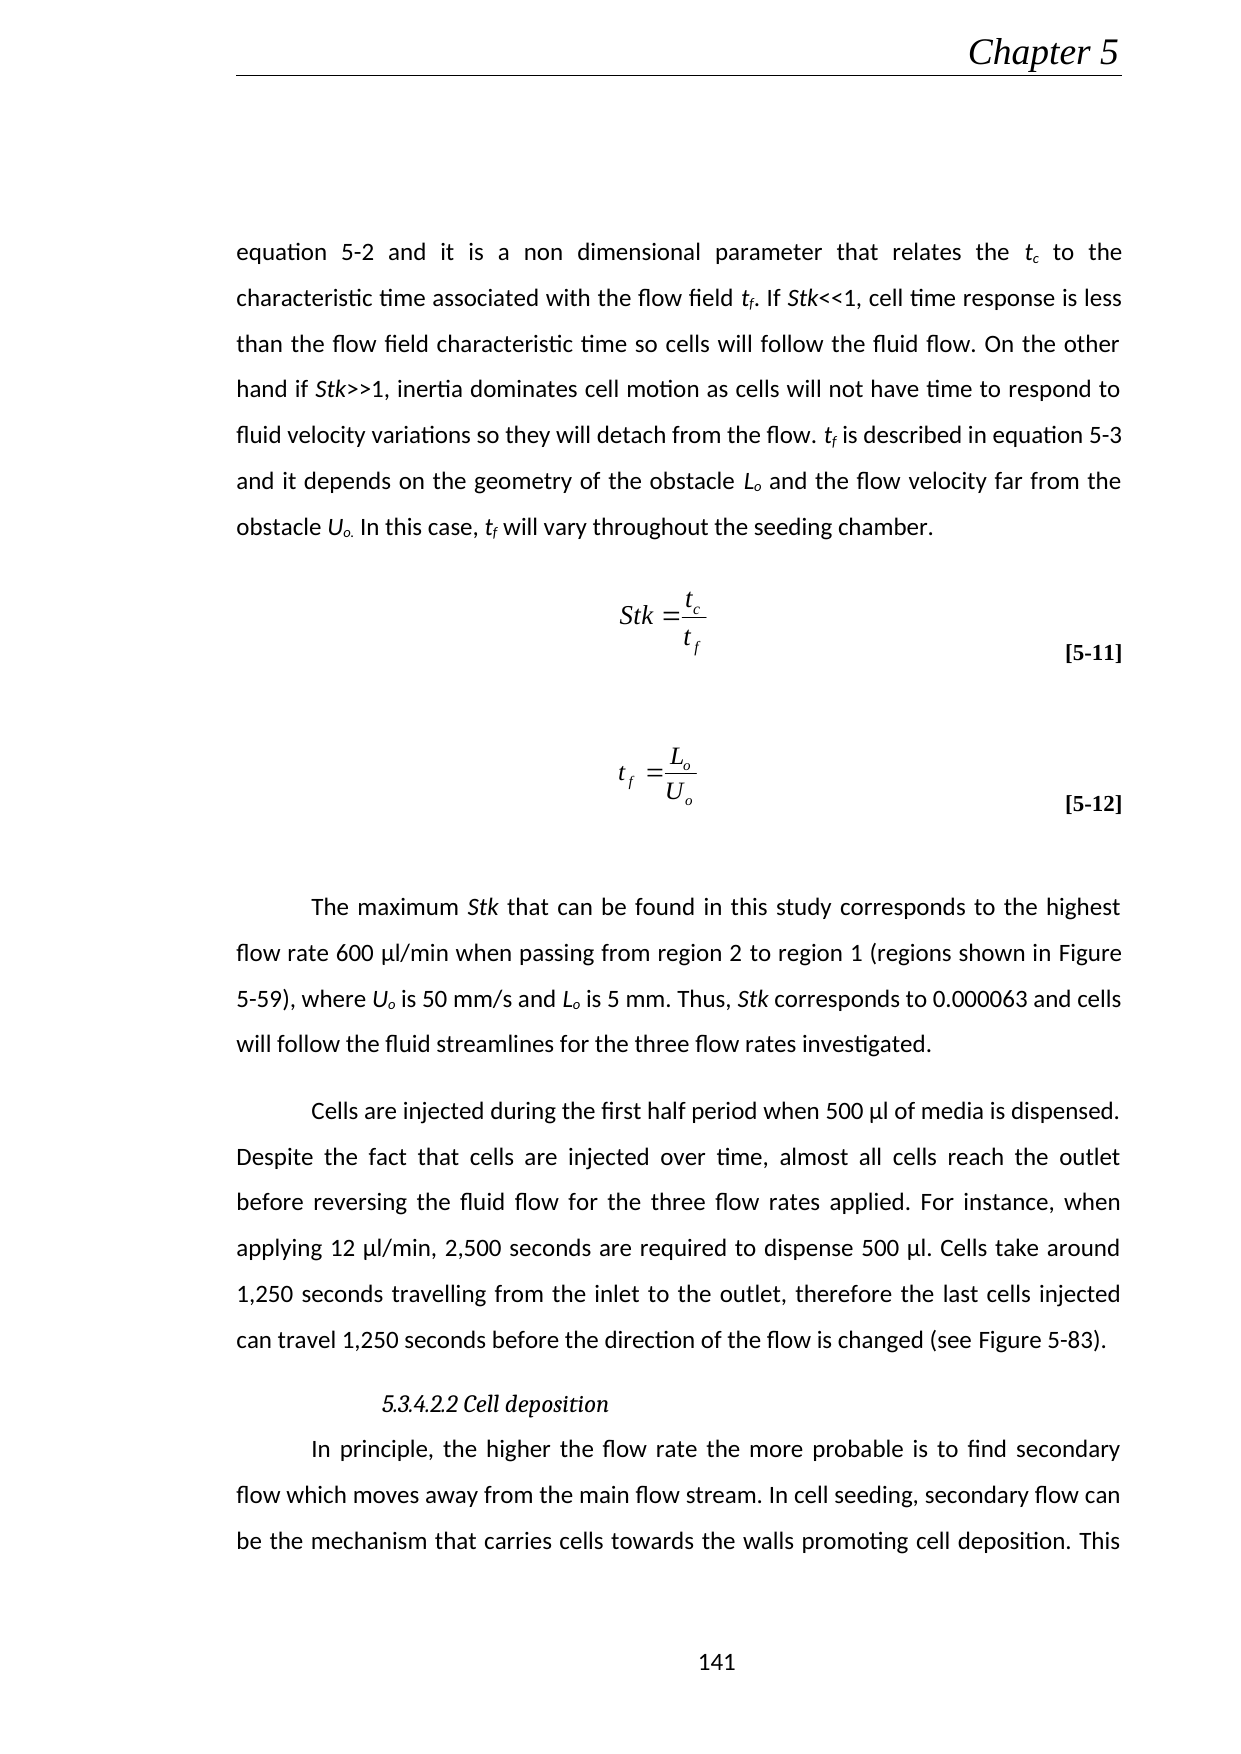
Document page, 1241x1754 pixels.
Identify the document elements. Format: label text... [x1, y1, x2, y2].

subtitle Cell deposition [307, 1390, 1122, 1419]
